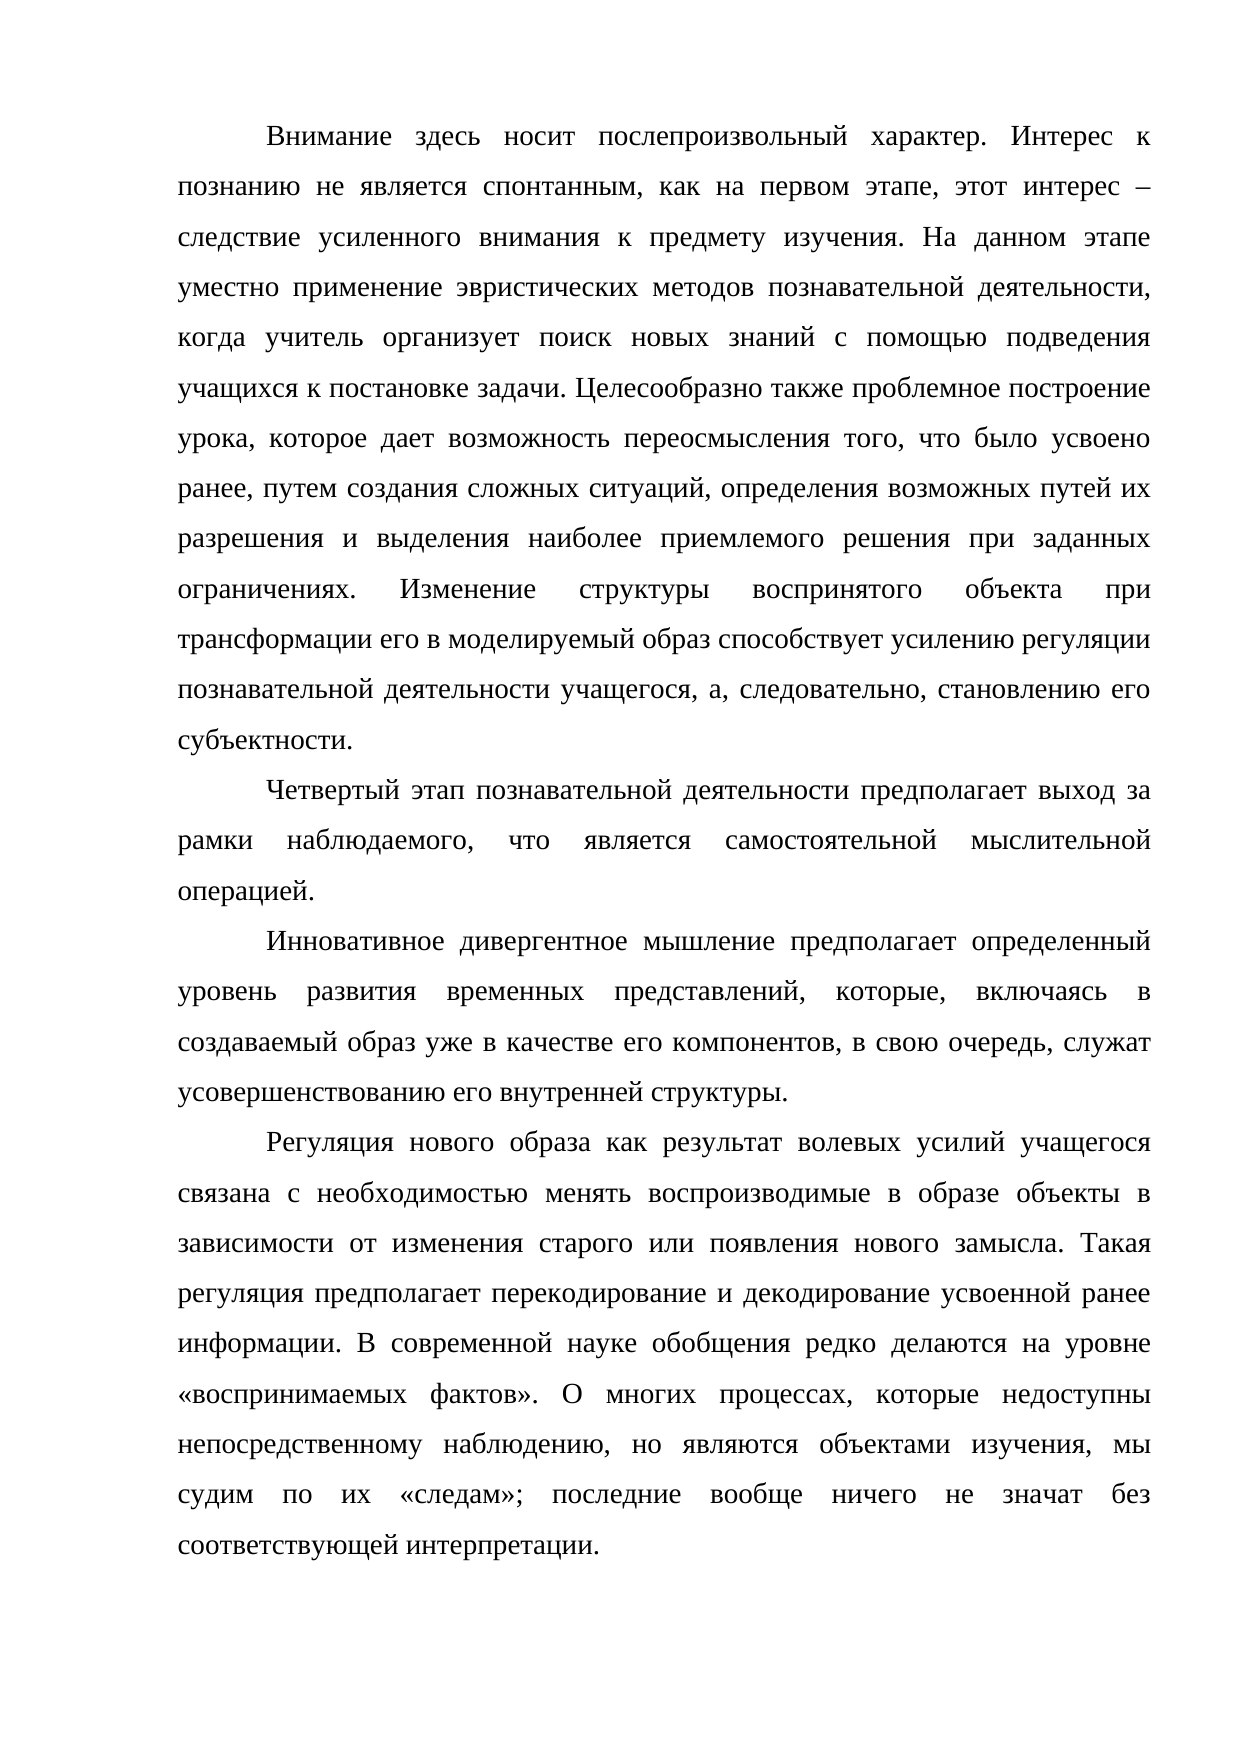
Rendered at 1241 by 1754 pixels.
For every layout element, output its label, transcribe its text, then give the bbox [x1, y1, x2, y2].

text Инновативное дивергентное мышление предполагает определенный уровень развития временных представлений, которые, включаясь в создаваемый образ уже в качестве его компонентов, в свою очередь, служат усовершенствованию его внутренней структуры. [177, 923, 1152, 1108]
text Регуляция нового образа как результат волевых усилий учащегося связана с необходимостью менять воспроизводимые в образе объекты в зависимости от изменения старого или появления нового замысла. Такая регуляция предполагает перекодирование и декодирование усвоенной ранее информации. В современной науке обобщения редко делаются на уровне «воспринимаемых фактов». О многих процессах, которые недоступны непосредственному наблюдению, но являются объектами изучения, мы судим по их «следам»; последние вообще ничего не значат без соответствующей интерпретации. [177, 1124, 1152, 1560]
text Четвертый этап познавательной деятельности предполагает выход за рамки наблюдаемого, что является самостоятельной мыслительной операцией. [177, 772, 1152, 906]
text Внимание здесь носит послепроизвольный характер. Интерес к познанию не является спонтанным, как на первом этапе, этот интерес – следствие усиленного внимания к предмету изучения. На данном этапе уместно применение эвристических методов познавательной деятельности, когда учитель организует поиск новых знаний с помощью подведения учащихся к постановке задачи. Целесообразно также проблемное построение урока, которое дает возможность переосмысления того, что было усвоено ранее, путем создания сложных ситуаций, определения возможных путей их разрешения и выделения наиболее приемлемого решения при заданных ограничениях. Изменение структуры воспринятого объекта при трансформации его в моделируемый образ способствует усилению регуляции познавательной деятельности учащегося, а, следовательно, становлению его субъектности. [177, 118, 1152, 755]
